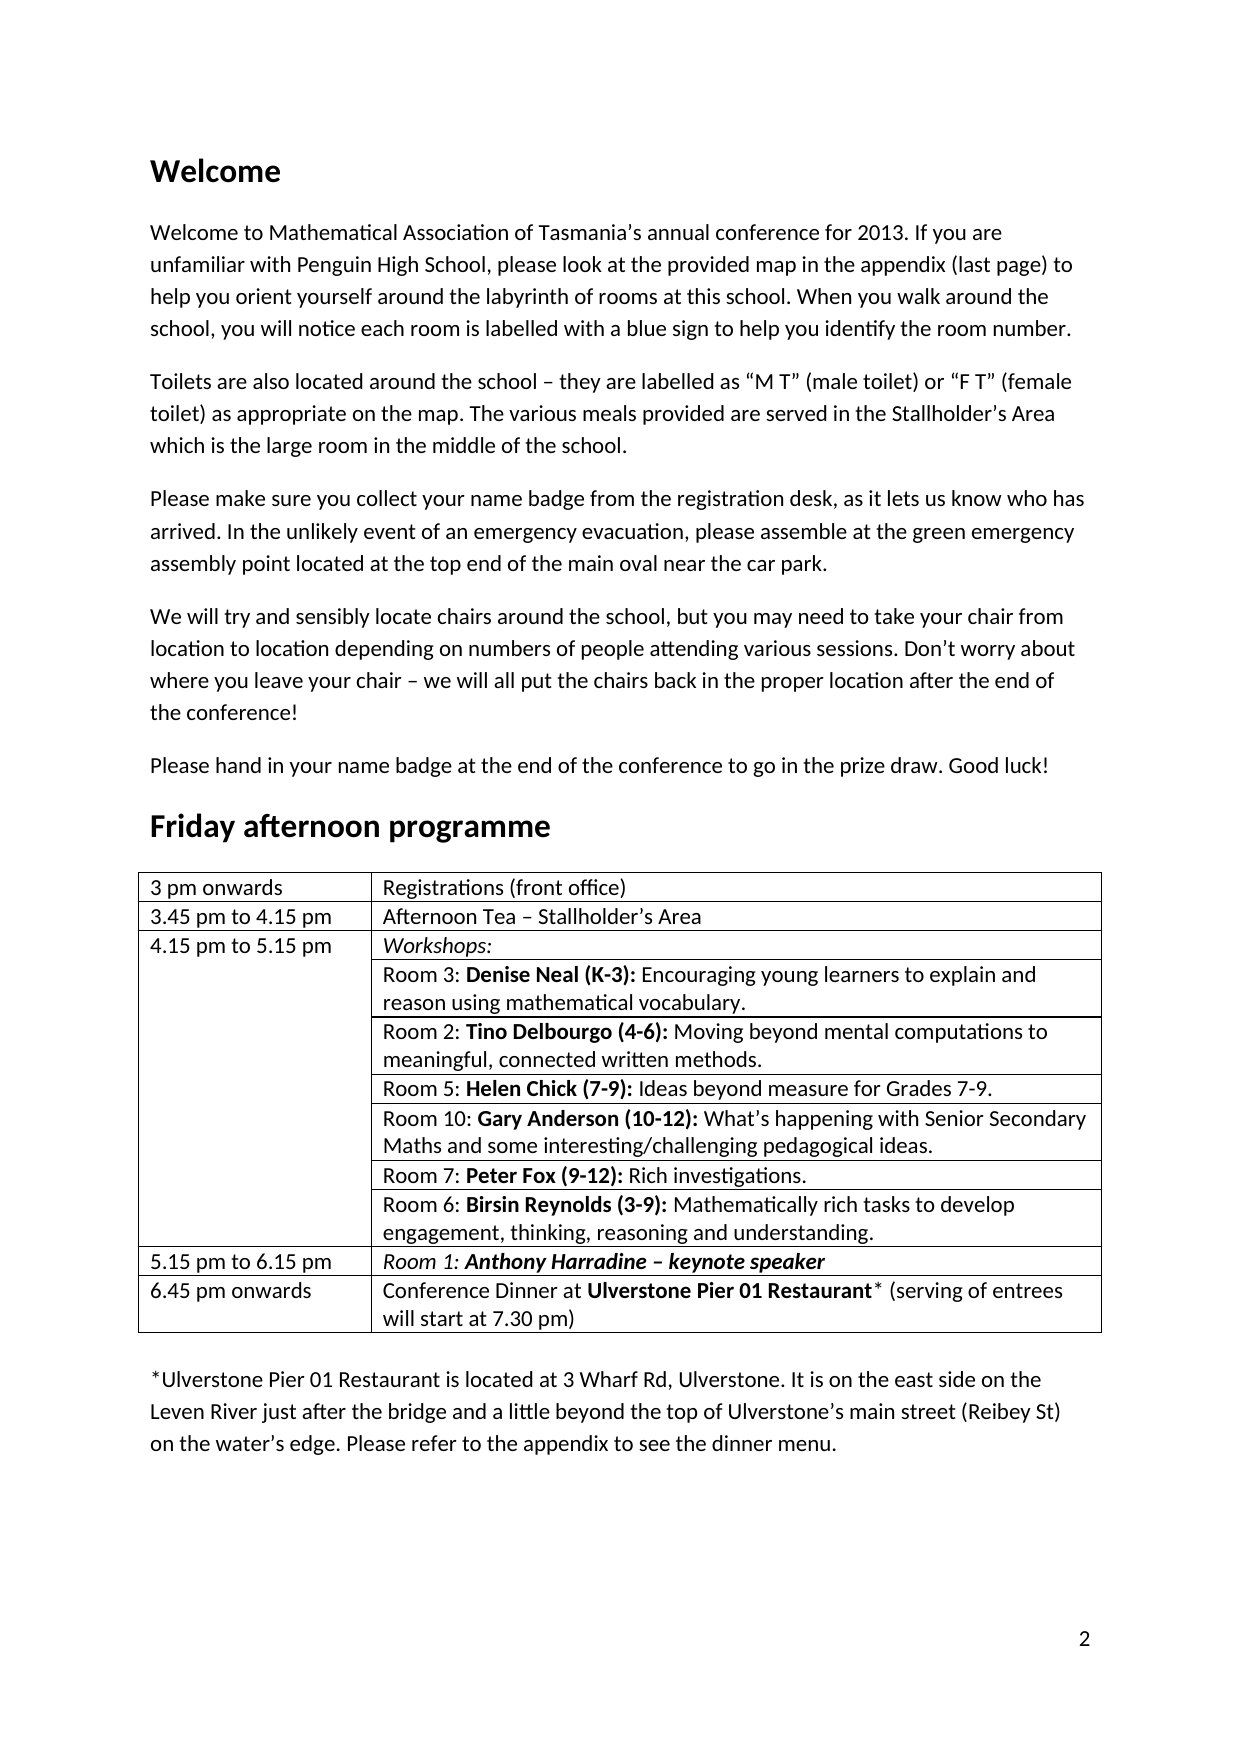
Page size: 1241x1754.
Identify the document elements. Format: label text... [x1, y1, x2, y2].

table_cell Room 2: Tino Delbourgo (4-6): Moving beyond mental computations to meaningful, connected written methods. [372, 1018, 1101, 1073]
table_cell 5.15 pm to 6.15 pm [139, 1247, 371, 1275]
table_cell Afternoon Tea – Stallholder’s Area [372, 902, 1101, 930]
table_cell Room 3: Denise Neal (K-3): Encouraging young learners to explain and reason using mathematical vocabulary. [372, 960, 1101, 1016]
text We will try and sensibly locate chairs around the school, but you may need to take your chair from location to location depending on numbers of people attending various sessions. Don’t worry about where you leave your chair – we will all put the chairs back in the proper location after the end of the conference! [150, 602, 1090, 727]
text Toilets are also located around the school – they are labelled as “M T” (male toilet) or “F T” (female toilet) as appropriate on the map. The various meals provided are served in the Stallholder’s Area which is the large room in the middle of the school. [150, 367, 1090, 459]
table_header Registrations (front office) [372, 873, 1101, 901]
table_header 3 pm onwards [139, 873, 371, 901]
text Please hand in your name badge at the end of the conference to go in the prize draw. Good luck! [150, 752, 1090, 779]
text Welcome [150, 150, 1090, 191]
text Welcome to Mathematical Association of Tasmania’s annual conference for 2013. If you are unfamiliar with Penguin High School, please look at the provided map in the appendix (last page) to help you orient yourself around the labyrinth of rooms at this school. When you walk around the school, you will notice each room is labelled with a blue sign to help you identify the room number. [150, 218, 1090, 342]
table_cell Workshops: [372, 931, 1101, 959]
table_cell Room 7: Peter Fox (9-12): Rich investigations. [372, 1161, 1101, 1189]
table_cell Conference Dinner at Ulverstone Pier 01 Restaurant* (serving of entrees will start at 7.30 pm) [372, 1276, 1101, 1332]
table_cell Room 10: Gary Anderson (10-12): What’s happening with Senior Secondary Maths and some interesting/challenging pedagogical ideas. [372, 1104, 1101, 1160]
table_cell Room 1: Anthony Harradine – keynote speaker [372, 1247, 1101, 1275]
text *Ulverstone Pier 01 Restaurant is located at 3 Wharf Rd, Ulverstone. It is on the east side on the Leven River just after the bridge and a little beyond the top of Ulverstone’s main street (Reibey St) on the water’s edge. Please refer to the appendix to see the dinner menu. [150, 1333, 1090, 1458]
text Please make sure you collect your name badge from the registration desk, as it lets us know who has arrived. In the unlikely event of an emergency evacuation, please assemble at the green emergency assembly point located at the top end of the main oval near the car park. [150, 484, 1090, 577]
table_cell Room 6: Birsin Reynolds (3-9): Mathematically rich tasks to develop engagement, thinking, reasoning and understanding. [372, 1190, 1101, 1246]
table_cell 6.45 pm onwards [139, 1276, 371, 1332]
table_cell 3.45 pm to 4.15 pm [139, 902, 371, 930]
table_cell Room 5: Helen Chick (7-9): Ideas beyond measure for Grades 7-9. [372, 1075, 1101, 1103]
table_cell 4.15 pm to 5.15 pm [139, 931, 371, 1246]
text Friday afternoon programme [150, 804, 1090, 845]
